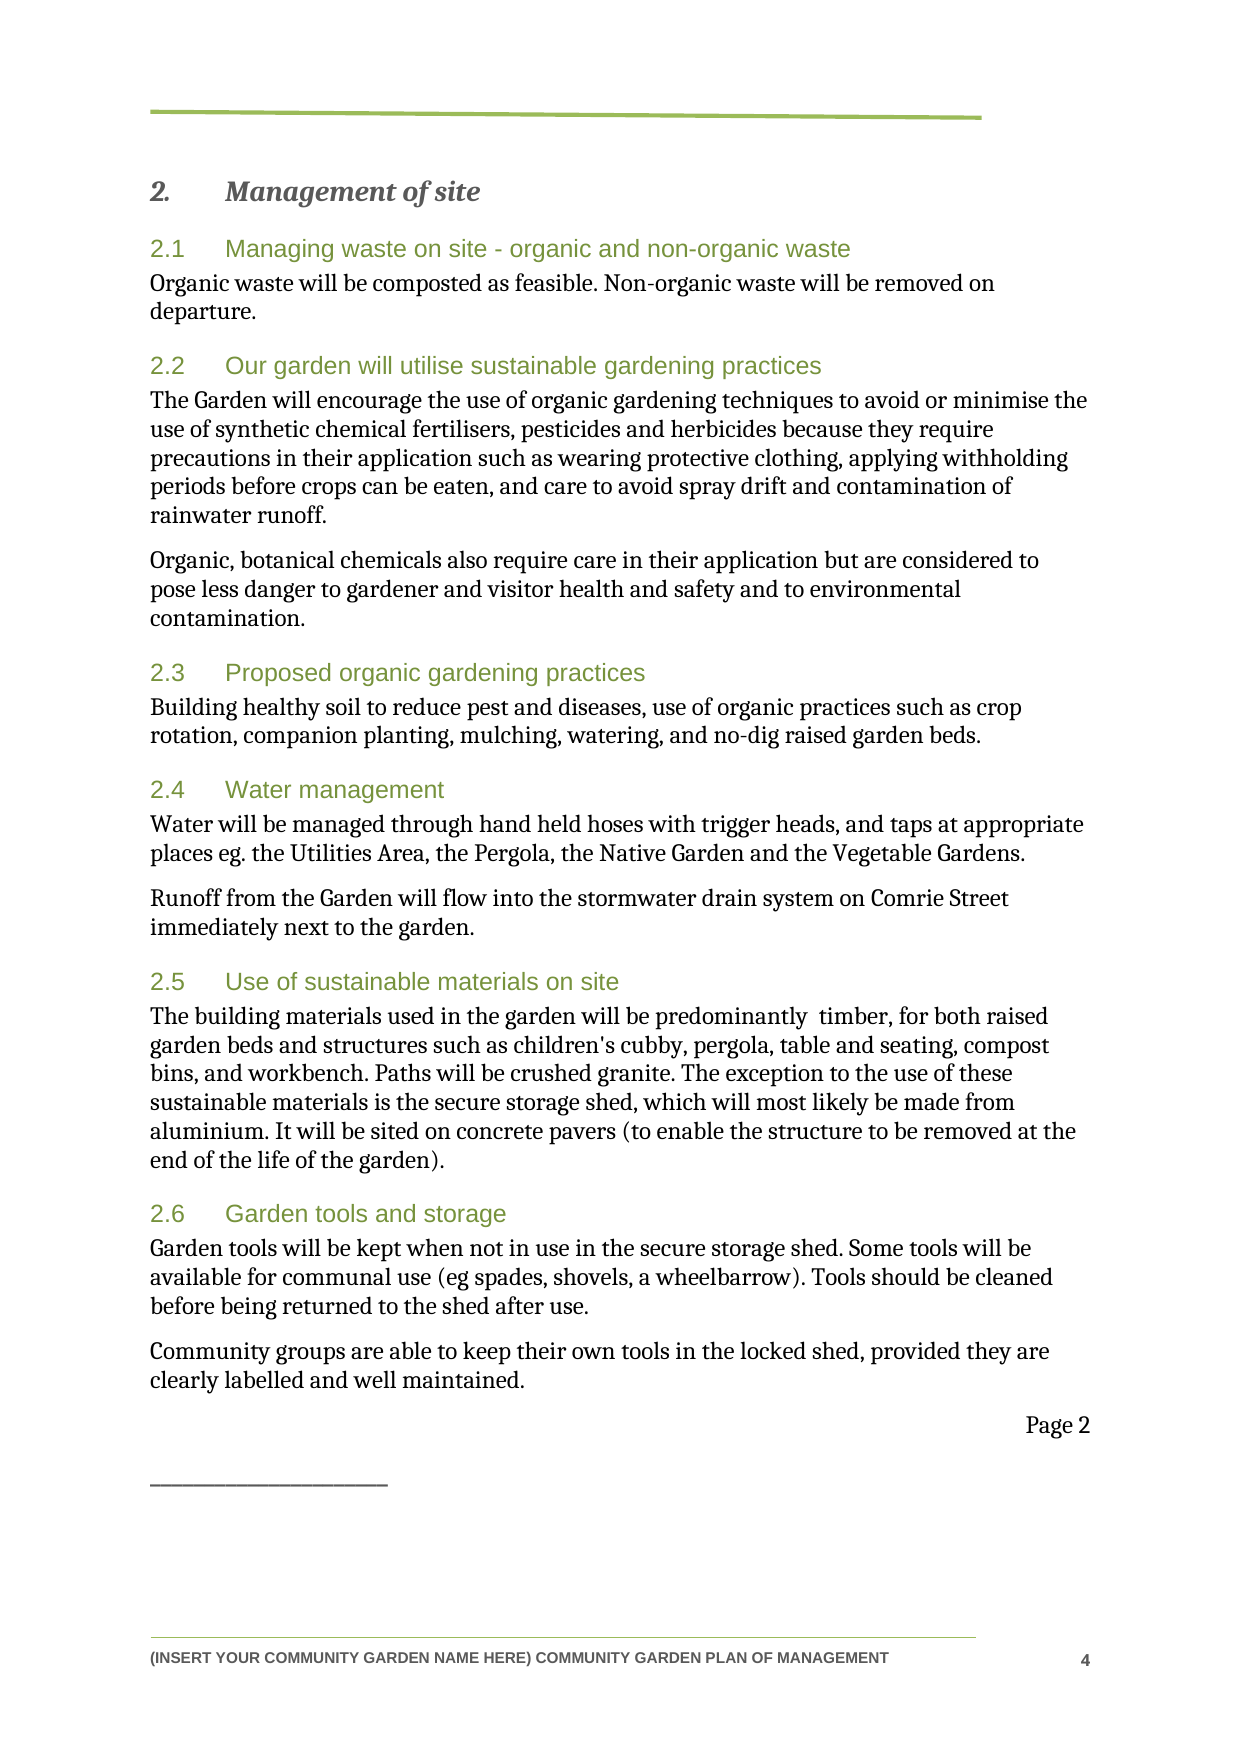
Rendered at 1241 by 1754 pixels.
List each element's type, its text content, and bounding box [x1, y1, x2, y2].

subtitle 2.6 Garden tools and storage [150, 1199, 1090, 1228]
text Organic waste will be composted as feasible. Non-organic waste will be removed on departure. [150, 268, 1090, 326]
text Organic, botanical chemicals also require care in their application but are considered to pose less danger to gardener and visitor health and safety and to environmental contamination. [150, 546, 1090, 633]
subtitle 2.5 Use of sustainable materials on site [150, 967, 1090, 996]
text Water will be managed through hand held hoses with trigger heads, and taps at appropriate places eg. the Utilities Area, the Pergola, the Native Garden and the Vegetable Gardens. [150, 810, 1090, 868]
text The Garden will encourage the use of organic gardening techniques to avoid or minimise the use of synthetic chemical fertilisers, pesticides and herbicides because they require precautions in their application such as wearing protective clothing, applying withholding periods before crops can be eaten, and care to avoid spray drift and contamination of rainwater runoff. [150, 386, 1090, 530]
text Garden tools will be kept when not in use in the secure storage shed. Some tools will be available for communal use (eg spades, shovels, a wheelbarrow). Tools should be cleaned before being returned to the shed after use. [150, 1234, 1090, 1321]
subtitle 2.4 Water management [150, 775, 1090, 804]
subtitle 2.2 Our garden will utilise sustainable gardening practices [150, 351, 1090, 380]
text Page 2 [150, 1411, 1090, 1440]
text The building materials used in the garden will be predominantly timber, for both raised garden beds and structures such as children's cubby, pergola, table and seating, compost bins, and workbench. Paths will be crushed granite. The exception to the use of these sustainable materials is the secure storage shed, which will most likely be made from aluminium. It will be sited on concrete pavers (to enable the structure to be removed at the end of the life of the garden). [150, 1002, 1090, 1174]
subtitle 2.1 Managing waste on site - organic and non-organic waste [150, 233, 1090, 262]
subtitle 2. Management of site [150, 175, 1090, 208]
subtitle 2.3 Proposed organic gardening practices [150, 658, 1090, 686]
text Building healthy soil to reduce pest and diseases, use of organic practices such as crop rotation, companion planting, mulching, watering, and no-dig raised garden beds. [150, 693, 1090, 750]
text ______________________ [150, 1457, 1090, 1490]
text Community groups are able to keep their own tools in the locked shed, provided they are clearly labelled and well maintained. [150, 1337, 1090, 1395]
text Runoff from the Garden will flow into the stormwater drain system on Comrie Street immediately next to the garden. [150, 884, 1090, 942]
